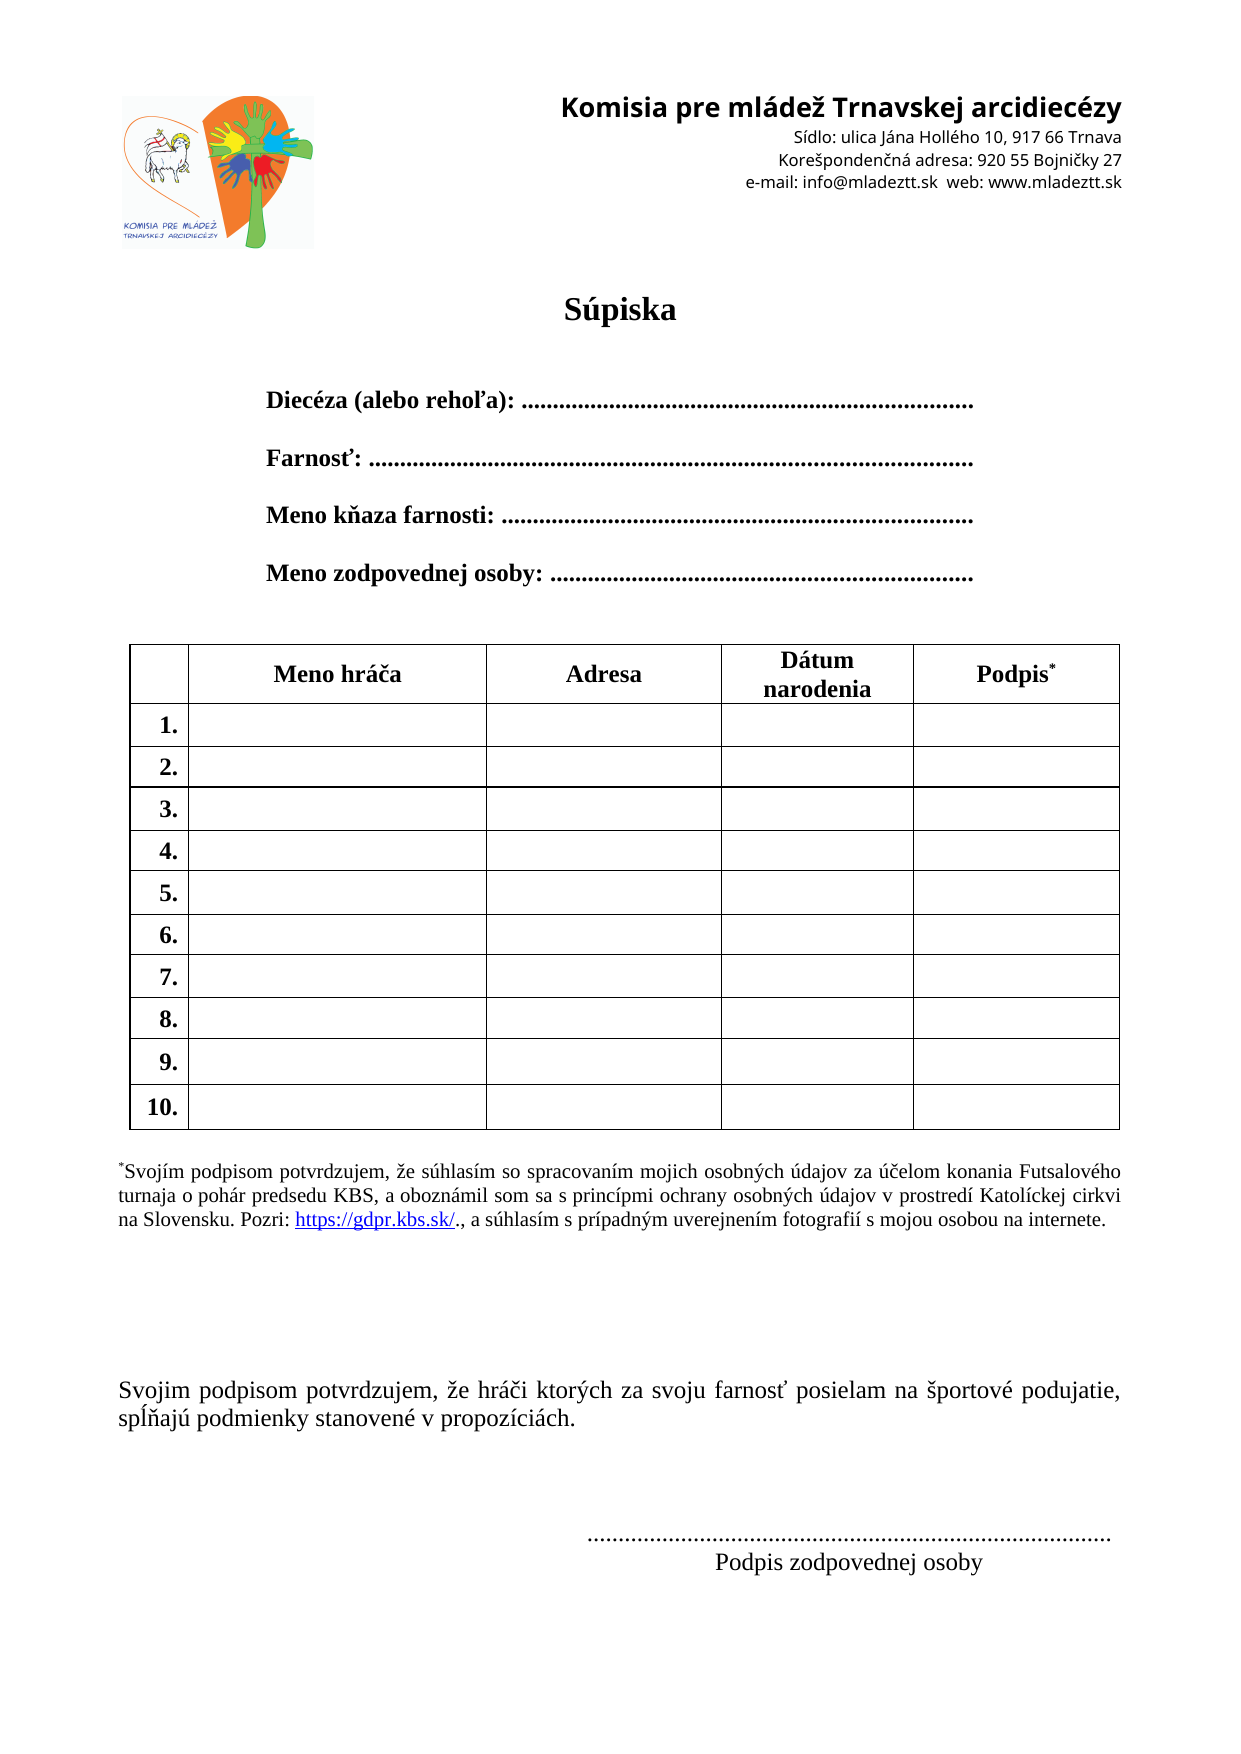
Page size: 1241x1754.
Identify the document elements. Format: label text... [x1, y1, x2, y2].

table_cell [722, 704, 913, 746]
table_cell [487, 871, 721, 913]
text Meno zodpovednej osoby: [266, 558, 1122, 587]
table_cell [189, 871, 486, 913]
text .................................................................................... [576, 1518, 1122, 1547]
table_cell [914, 955, 1119, 997]
table_cell 6. [131, 915, 188, 954]
table_cell [487, 955, 721, 997]
table_header [131, 645, 188, 703]
table_cell 3. [131, 788, 188, 829]
table_cell [189, 955, 486, 997]
text Svojim podpisom potvrdzujem, že hráči ktorých za svoju farnosť posielam na športové podujatie, spĺňajú podmienky stanovené v propozíciách. [118, 1375, 1122, 1432]
table_cell [722, 788, 913, 829]
table_cell [487, 915, 721, 954]
table_cell [189, 1085, 486, 1129]
table_cell [189, 915, 486, 954]
table_cell 8. [131, 998, 188, 1038]
table_cell [189, 704, 486, 746]
table_cell [914, 747, 1119, 786]
text Farnosť: [266, 443, 1122, 472]
table_cell [189, 998, 486, 1038]
table_cell 2. [131, 747, 188, 786]
table_cell [487, 1085, 721, 1129]
table_cell [914, 998, 1119, 1038]
table_cell 9. [131, 1039, 188, 1083]
text Podpis zodpovednej osoby [576, 1547, 1122, 1576]
table_cell [914, 1039, 1119, 1083]
table_cell [914, 831, 1119, 870]
table_cell [914, 788, 1119, 829]
table_cell [722, 998, 913, 1038]
table_cell [914, 915, 1119, 954]
text Súpiska [118, 289, 1122, 328]
table_header Podpis* [914, 645, 1119, 703]
table_cell [189, 788, 486, 829]
table_cell 4. [131, 831, 188, 870]
table_header Adresa [487, 645, 721, 703]
text Meno kňaza farnosti: [266, 500, 1122, 529]
table_header Dátum narodenia [722, 645, 913, 703]
table_header Meno hráča [189, 645, 486, 703]
table_cell [487, 704, 721, 746]
table_cell [487, 1039, 721, 1083]
table_cell [722, 1039, 913, 1083]
table_cell [914, 871, 1119, 913]
text *Svojím podpisom potvrdzujem, že súhlasím so spracovaním mojich osobných údajov za účelom konania Futsalového turnaja o pohár predsedu KBS, a oboznámil som sa s princípmi ochrany osobných údajov v prostredí Katolíckej cirkvi na Slovensku. Pozri: https://gdpr.kbs.sk/., a súhlasím s prípadným uverejnením fotografií s mojou osobou na internete. [118, 1159, 1122, 1231]
table_cell [722, 747, 913, 786]
table_cell 7. [131, 955, 188, 997]
table_cell [914, 1085, 1119, 1129]
table_cell [722, 831, 913, 870]
table_cell 5. [131, 871, 188, 913]
table_cell [189, 747, 486, 786]
table_cell [487, 831, 721, 870]
table_cell [722, 915, 913, 954]
table_cell [189, 831, 486, 870]
table_cell [487, 998, 721, 1038]
table_cell 1. [131, 704, 188, 746]
table_cell [722, 1085, 913, 1129]
table_cell [722, 955, 913, 997]
table_cell 10. [131, 1085, 188, 1129]
table_cell [722, 871, 913, 913]
text Diecéza (alebo rehoľa): [266, 385, 1122, 414]
table_cell [914, 704, 1119, 746]
table_cell [189, 1039, 486, 1083]
table_cell [487, 788, 721, 829]
table_cell [487, 747, 721, 786]
picture [122, 96, 315, 249]
